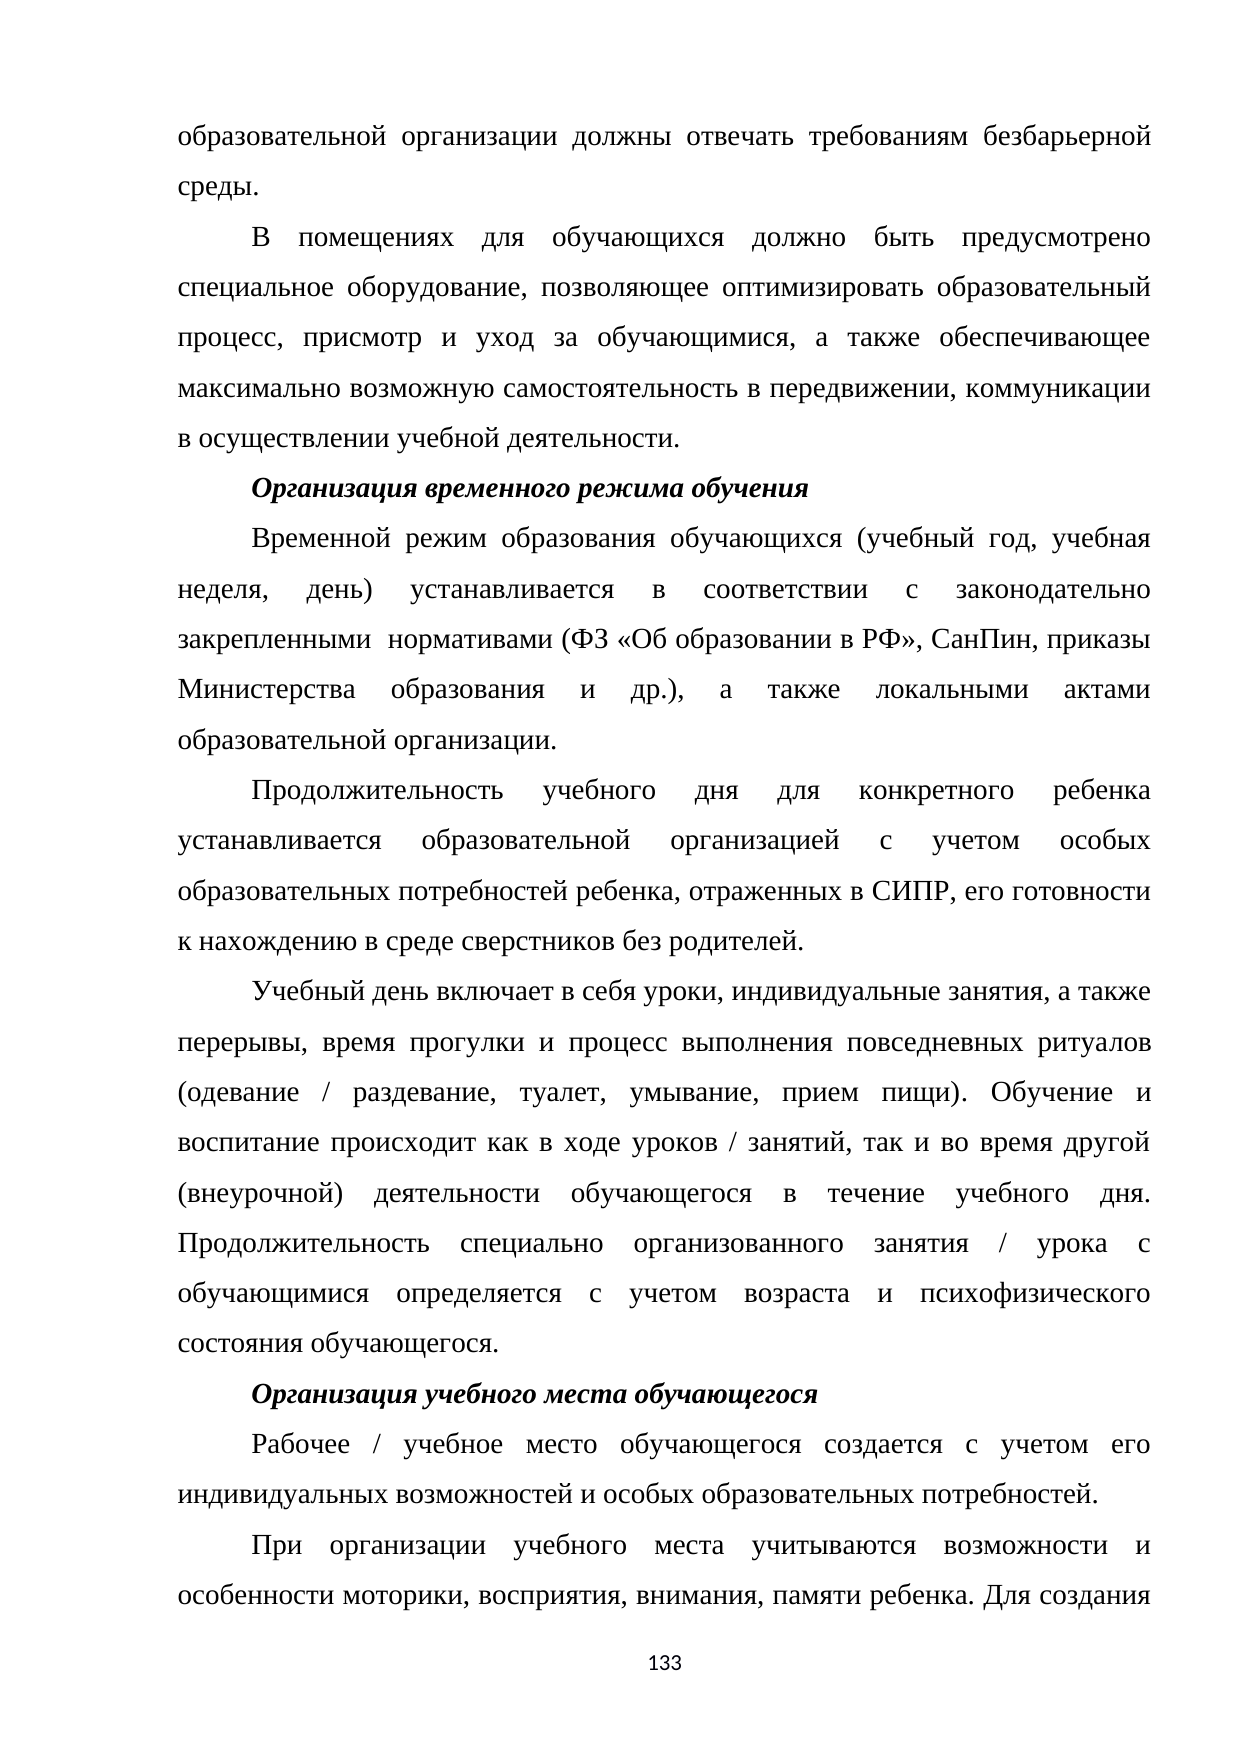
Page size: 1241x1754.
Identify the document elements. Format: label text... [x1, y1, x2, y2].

text Организация временного режима обучения [177, 470, 1152, 504]
text Учебный день включает в себя уроки, индивидуальные занятия, а также перерывы, время прогулки и процесс выполнения повседневных ритуалов (одевание / раздевание, туалет, умывание, прием пищи). Обучение и воспитание происходит как в ходе уроков / занятий, так и во время другой (внеурочной) деятельности обучающегося в течение учебного дня. Продолжительность специально организованного занятия / урока с обучающимися определяется с учетом возраста и психофизического состояния обучающегося. [177, 973, 1152, 1359]
text Продолжительность учебного дня для конкретного ребенка устанавливается образовательной организацией с учетом особых образовательных потребностей ребенка, отраженных в СИПР, его готовности к нахождению в среде сверстников без родителей. [177, 772, 1152, 957]
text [177, 1527, 1152, 1611]
text Временной режим образования обучающихся (учебный год, учебная неделя, день) устанавливается в соответствии с законодательно закрепленными нормативами (ФЗ «Об образовании в РФ», СанПин, приказы Министерства образования и др.), а также локальными актами образовательной организации. [177, 521, 1152, 755]
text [177, 118, 1152, 202]
text Рабочее / учебное место обучающегося создается с учетом его индивидуальных возможностей и особых образовательных потребностей. [177, 1426, 1152, 1510]
text В помещениях для обучающихся должно быть предусмотрено специальное оборудование, позволяющее оптимизировать образовательный процесс, присмотр и уход за обучающимися, а также обеспечивающее максимально возможную самостоятельность в передвижении, коммуникации в осуществлении учебной деятельности. [177, 219, 1152, 453]
text Организация учебного места обучающегося [177, 1376, 1152, 1409]
